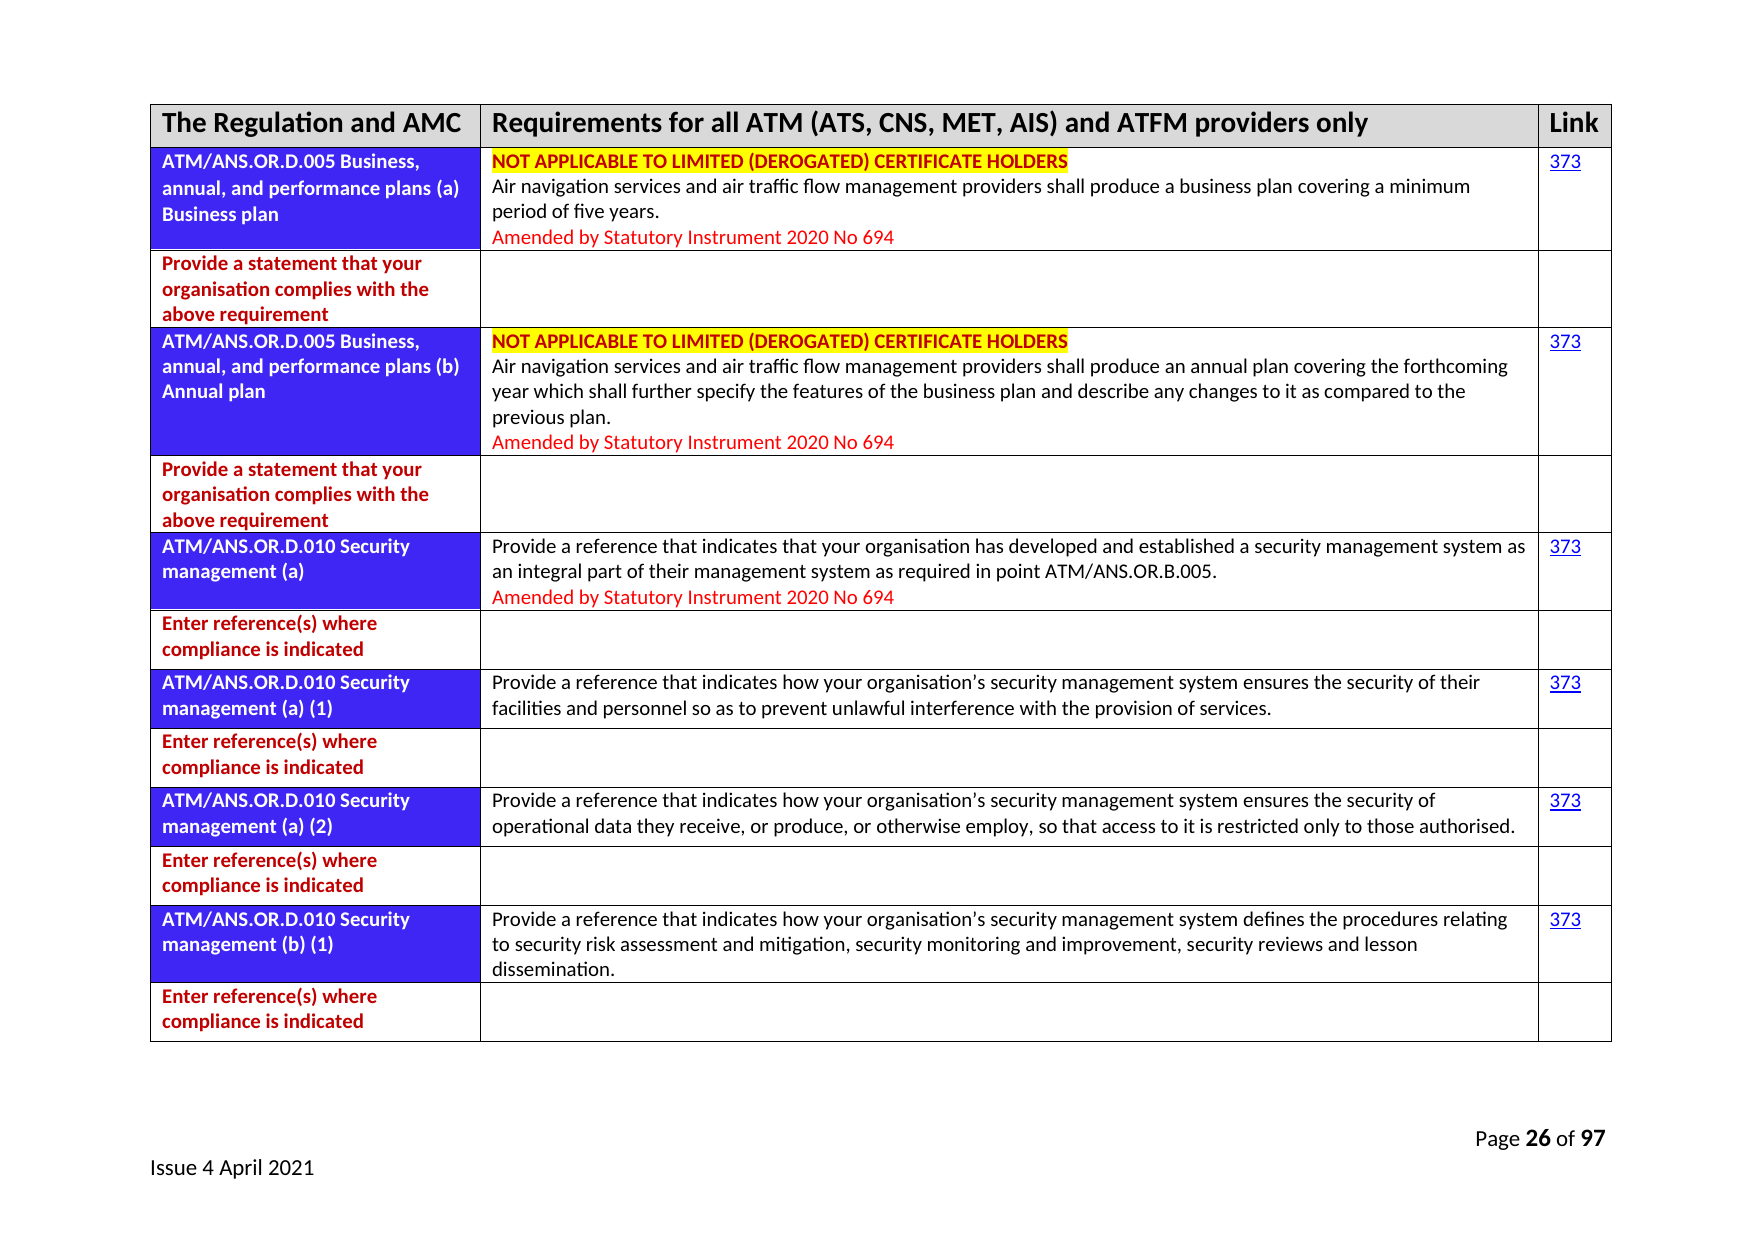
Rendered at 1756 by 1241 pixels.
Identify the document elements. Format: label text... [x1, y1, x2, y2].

table_cell Enter reference(s) where compliance is indicated [151, 983, 480, 1041]
table_cell ATM/ANS.OR.D.010 Security management (b) (1) [151, 906, 480, 982]
table_cell NOT APPLICABLE TO LIMITED (DEROGATED) CERTIFICATE HOLDERS Air navigation services and air traffic flow management providers shall produce a business plan covering a minimum period of five years. Amended by Statutory Instrument 2020 No 694 [481, 148, 1538, 249]
table_cell [481, 729, 1538, 787]
table_cell 373 [1539, 670, 1611, 728]
table_cell 373 [1539, 533, 1611, 609]
table_cell [1539, 983, 1611, 1041]
table_cell ATM/ANS.OR.D.010 Security management (a) [151, 533, 480, 609]
table_cell [481, 847, 1538, 905]
table_header Requirements for all ATM (ATS, CNS, MET, AIS) and ATFM providers only [481, 105, 1538, 147]
table_cell [481, 983, 1538, 1041]
table_cell 373 [1539, 148, 1611, 249]
table_header Link [1539, 105, 1611, 147]
table_cell [1539, 847, 1611, 905]
table_cell Provide a statement that your organisation complies with the above requirement [151, 456, 480, 532]
table_cell [1539, 611, 1611, 668]
table_cell Enter reference(s) where compliance is indicated [151, 611, 480, 668]
table_cell [1539, 729, 1611, 787]
table_cell 373 [1539, 788, 1611, 846]
table_cell ATM/ANS.OR.D.010 Security management (a) (1) [151, 670, 480, 728]
table_cell ATM/ANS.OR.D.005 Business, annual, and performance plans (b) Annual plan [151, 328, 480, 455]
table_cell [481, 251, 1538, 327]
table_cell Provide a statement that your organisation complies with the above requirement [151, 251, 480, 327]
table_cell Provide a reference that indicates how your organisation’s security management system ensures the security of operational data they receive, or produce, or otherwise employ, so that access to it is restricted only to those authorised. [481, 788, 1538, 846]
table_cell ATM/ANS.OR.D.005 Business, annual, and performance plans (a) Business plan [151, 148, 480, 249]
table_header The Regulation and AMC [151, 105, 480, 147]
table_cell 373 [1539, 906, 1611, 982]
table_cell [481, 611, 1538, 668]
table_cell [481, 456, 1538, 532]
table_cell Enter reference(s) where compliance is indicated [151, 729, 480, 787]
table_cell [1539, 456, 1611, 532]
table_cell Provide a reference that indicates how your organisation’s security management system ensures the security of their facilities and personnel so as to prevent unlawful interference with the provision of services. [481, 670, 1538, 728]
table_cell 373 [1539, 328, 1611, 455]
table_cell NOT APPLICABLE TO LIMITED (DEROGATED) CERTIFICATE HOLDERS Air navigation services and air traffic flow management providers shall produce an annual plan covering the forthcoming year which shall further specify the features of the business plan and describe any changes to it as compared to the previous plan. Amended by Statutory Instrument 2020 No 694 [481, 328, 1538, 455]
table_cell [1539, 251, 1611, 327]
table_cell Provide a reference that indicates that your organisation has developed and established a security management system as an integral part of their management system as required in point ATM/ANS.OR.B.005. Amended by Statutory Instrument 2020 No 694 [481, 533, 1538, 609]
table_cell Enter reference(s) where compliance is indicated [151, 847, 480, 905]
table_cell Provide a reference that indicates how your organisation’s security management system defines the procedures relating to security risk assessment and mitigation, security monitoring and improvement, security reviews and lesson dissemination. [481, 906, 1538, 982]
table_cell ATM/ANS.OR.D.010 Security management (a) (2) [151, 788, 480, 846]
